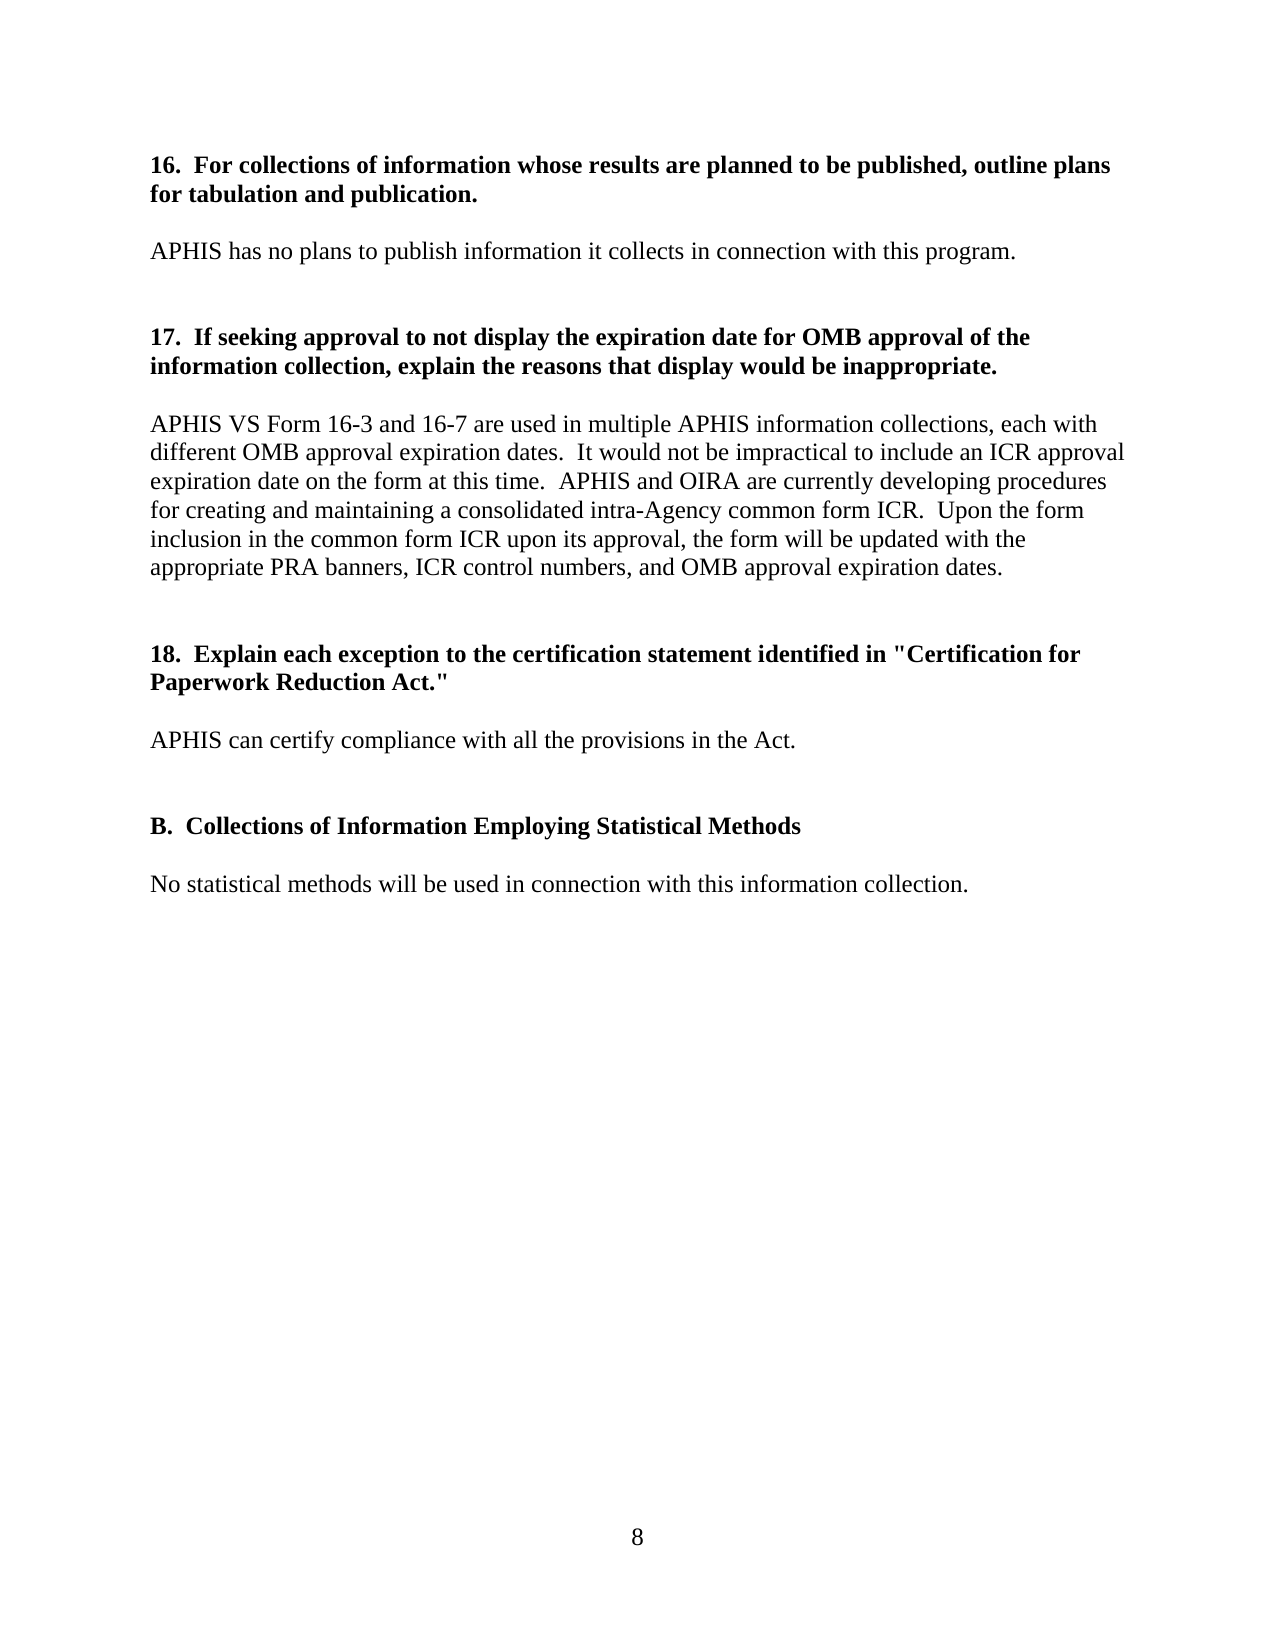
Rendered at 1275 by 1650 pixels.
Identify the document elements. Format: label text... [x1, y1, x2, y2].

text 16. For collections of information whose results are planned to be published, outline plans for tabulation and publication. [150, 150, 1125, 207]
text APHIS VS Form 16-3 and 16-7 are used in multiple APHIS information collections, each with different OMB approval expiration dates. It would not be impractical to include an ICR approval expiration date on the form at this time. APHIS and OIRA are currently developing procedures for creating and maintaining a consolidated intra-Agency common form ICR. Upon the form inclusion in the common form ICR upon its approval, the form will be updated with the appropriate PRA banners, ICR control numbers, and OMB approval expiration dates. [150, 409, 1125, 581]
text APHIS can certify compliance with all the provisions in the Act. [150, 725, 1125, 754]
text 17. If seeking approval to not display the expiration date for OMB approval of the information collection, explain the reasons that display would be inappropriate. [150, 322, 1125, 380]
text No statistical methods will be used in connection with this information collection. [150, 869, 1125, 897]
text 18. Explain each exception to the certification statement identified in "Certification for Paperwork Reduction Act." [150, 639, 1125, 696]
text B. Collections of Information Employing Statistical Methods [150, 811, 1125, 840]
text APHIS has no plans to publish information it collects in connection with this program. [150, 236, 1125, 265]
